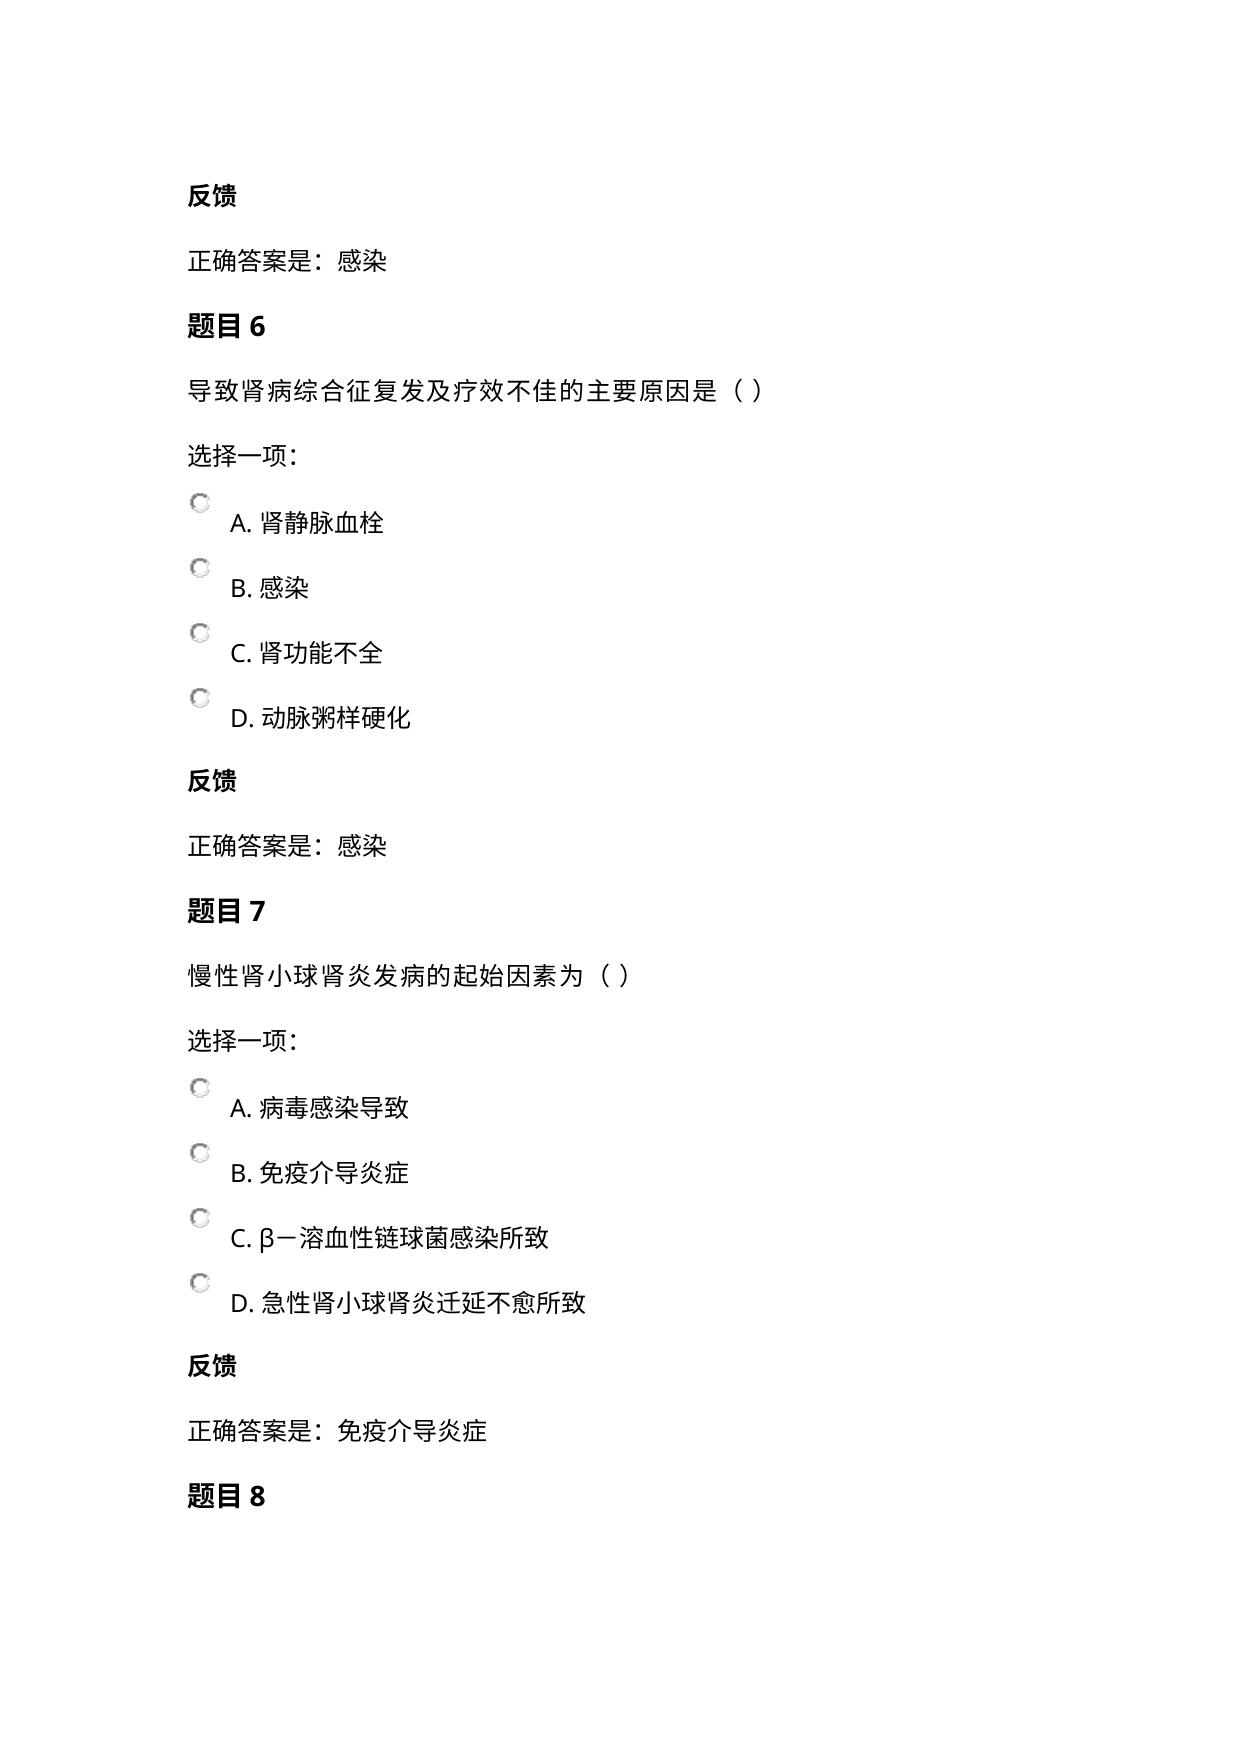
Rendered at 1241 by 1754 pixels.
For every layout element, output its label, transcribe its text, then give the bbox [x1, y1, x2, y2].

subtitle 题目7 [187, 877, 1053, 942]
text B. 免疫介导炎症 [187, 1137, 1053, 1202]
text A. 病毒感染导致 [187, 1072, 1053, 1137]
text 慢性肾小球肾炎发病的起始因素为（ ） [187, 942, 1053, 1007]
text 选择一项： [187, 422, 1053, 487]
subtitle 反馈 [187, 747, 1053, 812]
text 正确答案是：感染 [187, 812, 1053, 877]
text 正确答案是：免疫介导炎症 [187, 1397, 1053, 1462]
text 正确答案是：感染 [187, 227, 1053, 292]
text 导致肾病综合征复发及疗效不佳的主要原因是（ ） [187, 357, 1053, 422]
subtitle 题目8 [187, 1462, 1053, 1527]
text 选择一项： [187, 1007, 1053, 1072]
text C. 肾功能不全 [187, 617, 1053, 682]
text D. 急性肾小球肾炎迁延不愈所致 [187, 1267, 1053, 1332]
text A. 肾静脉血栓 [187, 487, 1053, 552]
subtitle 题目6 [187, 292, 1053, 357]
text D. 动脉粥样硬化 [187, 682, 1053, 747]
subtitle 反馈 [187, 1332, 1053, 1397]
subtitle 反馈 [187, 162, 1053, 227]
text B. 感染 [187, 552, 1053, 617]
text C. β－溶血性链球菌感染所致 [187, 1202, 1053, 1267]
